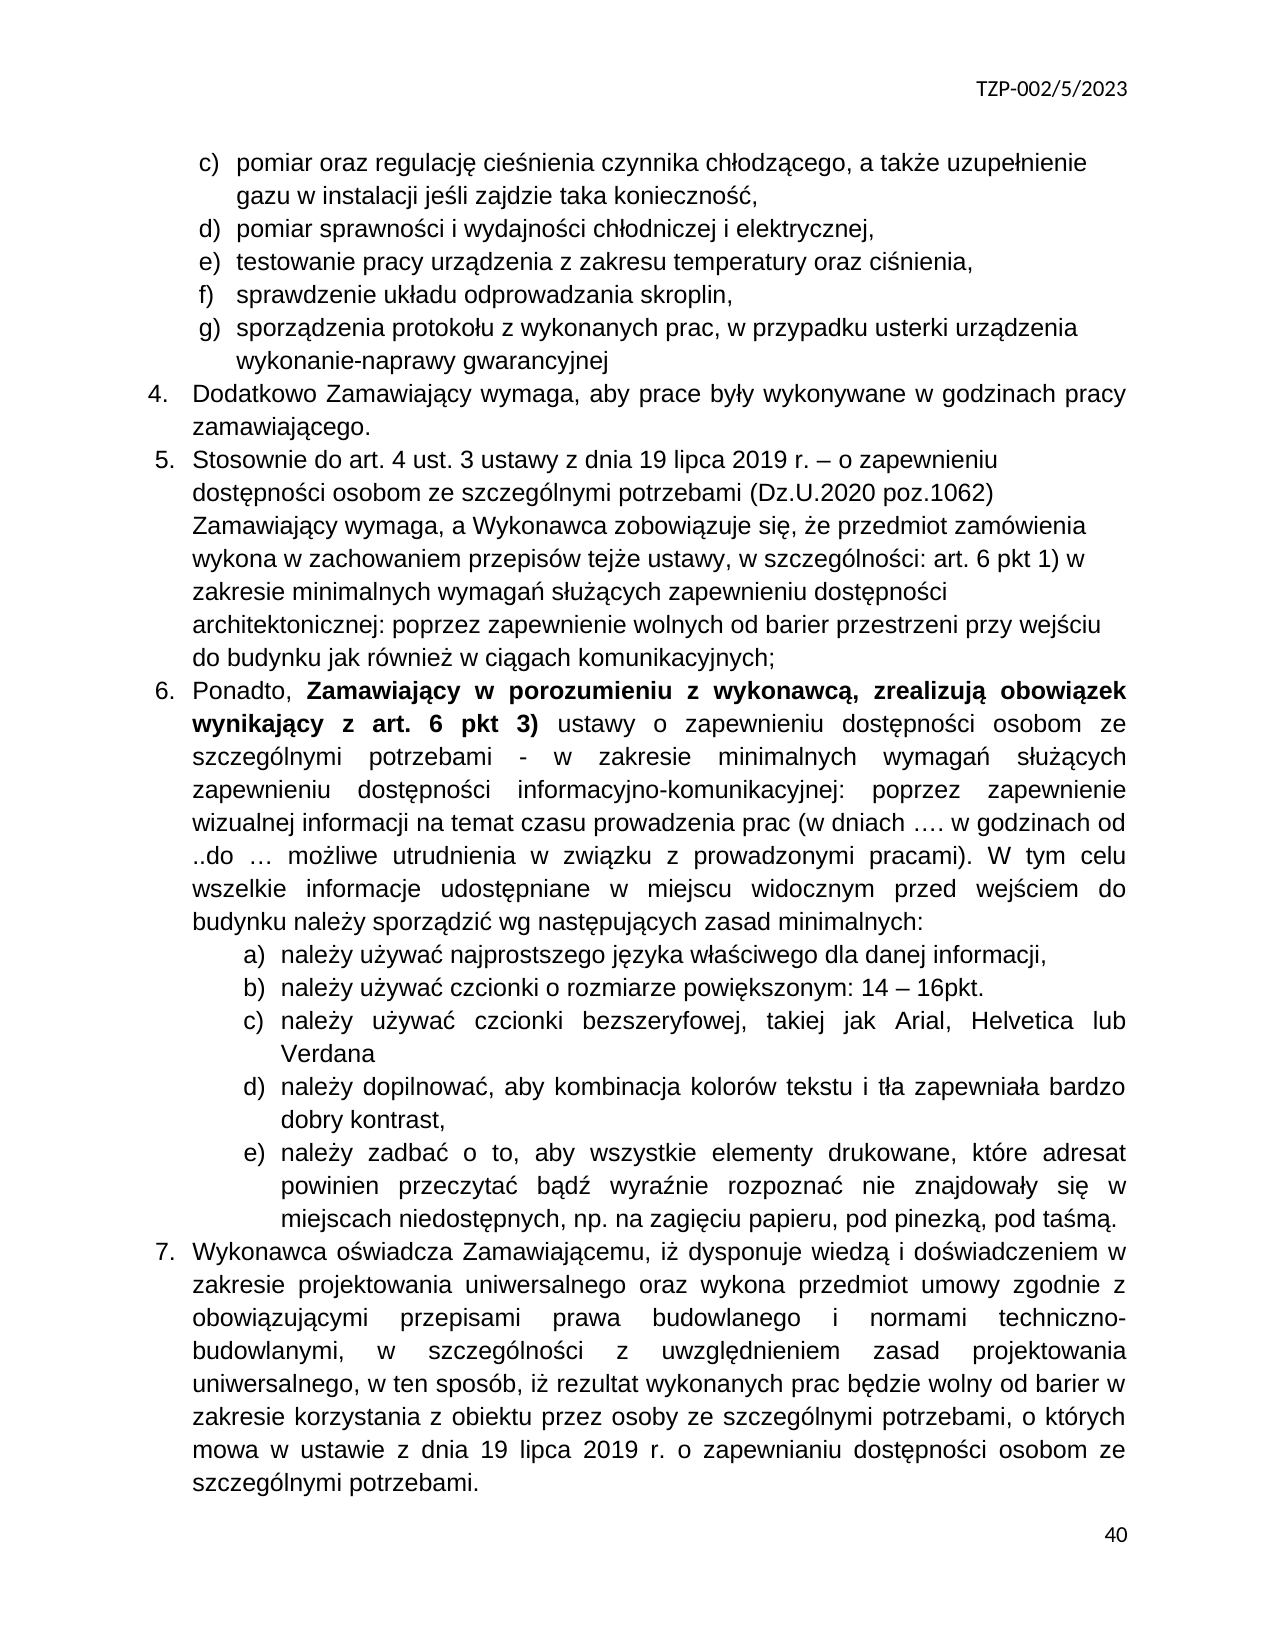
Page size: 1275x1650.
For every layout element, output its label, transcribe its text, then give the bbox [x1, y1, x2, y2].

list należy zadbać o to, aby wszystkie elementy drukowane, które adresat powinien przeczytać bądź wyraźnie rozpoznać nie znajdowały się w miejscach niedostępnych, np. na zagięciu papieru, pod pinezką, pod taśmą. [243, 1138, 1127, 1233]
list pomiar sprawności i wydajności chłodniczej i elektrycznej, [199, 214, 1127, 242]
list należy używać czcionki o rozmiarze powiększonym: 14 – 16pkt. [243, 973, 1127, 1002]
list należy dopilnować, aby kombinacja kolorów tekstu i tła zapewniała bardzo dobry kontrast, [243, 1072, 1127, 1134]
list sprawdzenie układu odprowadzania skroplin, [199, 280, 1127, 308]
list należy używać czcionki bezszeryfowej, takiej jak Arial, Helvetica lub Verdana [243, 1006, 1127, 1068]
list sporządzenia protokołu z wykonanych prac, w przypadku usterki urządzenia wykonanie naprawy gwarancyjnej [199, 313, 1127, 374]
list należy używać najprostszego języka właściwego dla danej informacji, [243, 940, 1127, 969]
list Ponadto, Zamawiający w porozumieniu z wykonawcą, zrealizują obowiązek wynikający z art. 6 pkt 3) ustawy o zapewnieniu dostępności osobom ze szczególnymi potrzebami - w zakresie minimalnych wymagań służących zapewnieniu dostępności informacyjno-komunikacyjnej: poprzez zapewnienie wizualnej informacji na temat czasu prowadzenia prac (w dniach …. w godzinach od ..do … możliwe utrudnienia w związku z prowadzonymi pracami). W tym celu wszelkie informacje udostępniane w miejscu widocznym przed wejściem do budynku należy sporządzić wg następujących zasad minimalnych: [154, 676, 1127, 936]
list pomiar oraz regulację cieśnienia czynnika chłodzącego, a także uzupełnienie gazu w instalacji jeśli zajdzie taka konieczność, [199, 148, 1127, 209]
list testowanie pracy urządzenia z zakresu temperatury oraz ciśnienia, [199, 247, 1127, 275]
list Stosownie do art. 4 ust. 3 ustawy z dnia 19 lipca 2019 r. – o zapewnieniu dostępności osobom ze szczególnymi potrzebami (Dz.U.2020 poz.1062) Zamawiający wymaga, a Wykonawca zobowiązuje się, że przedmiot zamówienia wykona w zachowaniem przepisów tejże ustawy, w szczególności: art. 6 pkt 1) w zakresie minimalnych wymagań służących zapewnieniu dostępności architektonicznej: poprzez zapewnienie wolnych od barier przestrzeni przy wejściu do budynku jak również w ciągach komunikacyjnych; [154, 445, 1127, 672]
list Wykonawca oświadcza Zamawiającemu, iż dysponuje wiedzą i doświadczeniem w zakresie projektowania uniwersalnego oraz wykona przedmiot umowy zgodnie z obowiązującymi przepisami prawa budowlanego i normami techniczno-budowlanymi, w szczególności z uwzględnieniem zasad projektowania uniwersalnego, w ten sposób, iż rezultat wykonanych prac będzie wolny od barier w zakresie korzystania z obiektu przez osoby ze szczególnymi potrzebami, o których mowa w ustawie z dnia 19 lipca 2019 r. o zapewnianiu dostępności osobom ze szczególnymi potrzebami. [155, 1237, 1127, 1497]
list Dodatkowo Zamawiający wymaga, aby prace były wykonywane w godzinach pracy zamawiającego. [148, 379, 1127, 441]
